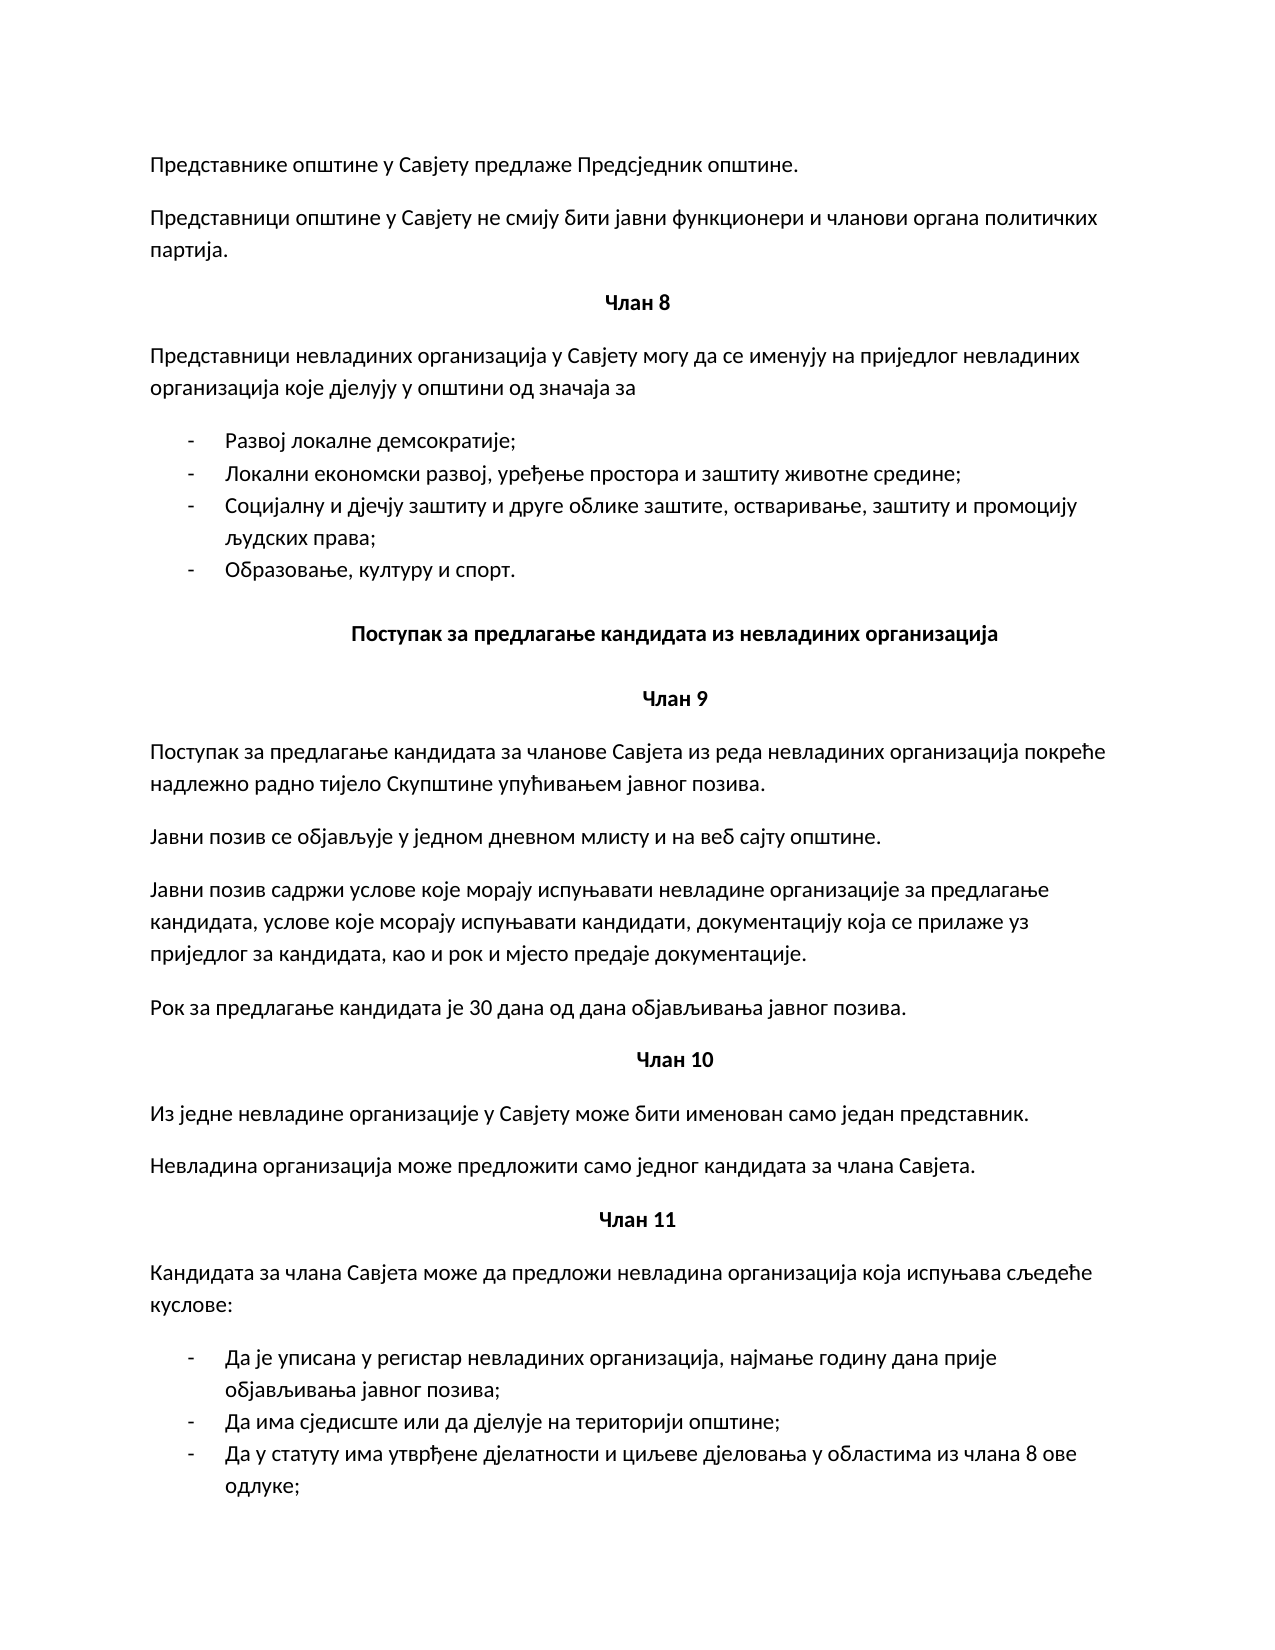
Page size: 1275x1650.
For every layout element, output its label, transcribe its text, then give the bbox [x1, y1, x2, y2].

text Представници општине у Савјету не смију бити јавни функционери и чланови органа политичких партија. [150, 203, 1125, 263]
list Поступак за предлагање кандидата из невладиних организација [225, 619, 1125, 648]
text Кандидата за члана Савјета може да предложи невладина организација која испуњава сљедеће куслове: [150, 1258, 1125, 1318]
list Члан 10 [225, 1046, 1125, 1074]
list Развој локалне демсократије; [187, 426, 1125, 454]
text Представници невладиних организација у Савјету могу да се именују на приједлог невладиних организација које дјелују у општини од значаја за [150, 341, 1125, 401]
text Члан 8 [150, 288, 1125, 316]
list Социјалну и дјечју заштиту и друге облике заштите, остваривање, заштиту и промоцију људских права; [187, 491, 1125, 551]
text Члан 11 [150, 1205, 1125, 1233]
text Поступак за предлагање кандидата за чланове Савјета из реда невладиних организација покреће надлежно радно тијело Скупштине упућивањем јавног позива. [150, 737, 1125, 797]
list Да у статуту има утврђене дјелатности и циљеве дјеловања у областима из члана 8 ове одлуке; [187, 1439, 1125, 1500]
text Јавни позив садржи услове које морају испуњавати невладине организације за предлагање кандидата, услове које мсорају испуњавати кандидати, документацију која се прилаже уз приједлог за кандидата, као и рок и мјесто предаје документације. [150, 875, 1125, 968]
list Да је уписана у регистар невладиних организација, најмање годину дана прије објављивања јавног позива; [187, 1343, 1125, 1403]
text Невладина организација може предложити само једног кандидата за члана Савјета. [150, 1152, 1125, 1180]
text Јавни позив се објављује у једном дневном млисту и на веб сајту општине. [150, 822, 1125, 850]
text Рок за предлагање кандидата је 30 дана од дана објављивања јавног позива. [150, 993, 1125, 1021]
list Образовање, културу и спорт. [187, 555, 1125, 583]
list Члан 9 [225, 684, 1125, 712]
text Из једне невладине организације у Савјету може бити именован само један представник. [150, 1099, 1125, 1127]
list Да има сједисште или да дјелује на територији општине; [187, 1407, 1125, 1435]
text Представнике општине у Савјету предлаже Предсједник општине. [150, 150, 1125, 178]
list Локални економски развој, уређење простора и заштиту животне средине; [187, 459, 1125, 487]
